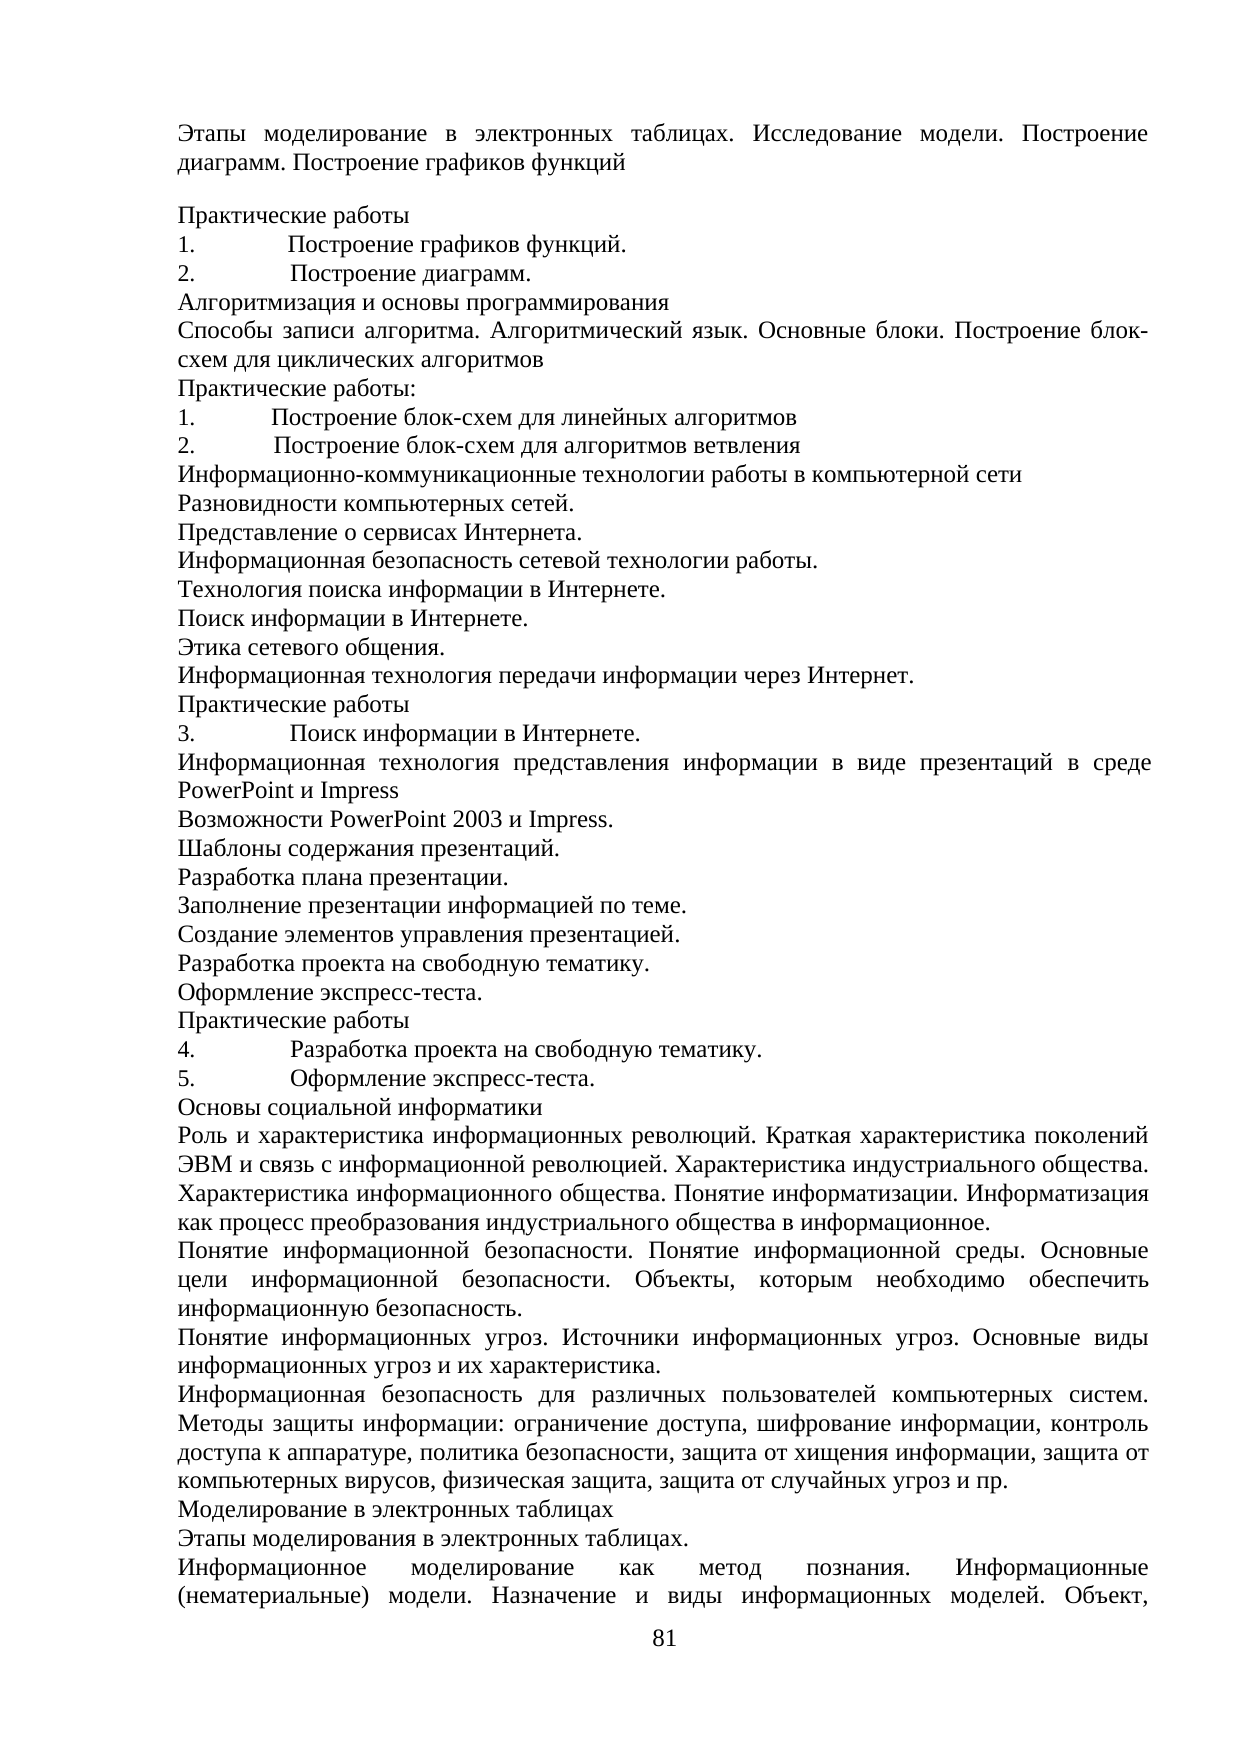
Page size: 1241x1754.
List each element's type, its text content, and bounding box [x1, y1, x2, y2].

text Этика сетевого общения. [177, 632, 1152, 661]
text Основы социальной информатики [177, 1092, 1152, 1121]
text Информационная безопасность сетевой технологии работы. [177, 546, 1152, 574]
text Практические работы [177, 689, 1152, 718]
text Возможности PowerPoint 2003 и Impress. [177, 804, 1152, 833]
text Практические работы [177, 201, 1152, 229]
text Способы записи алгоритма. Алгоритмический язык. Основные блоки. Построение блок-схем для циклических алгоритмов [177, 316, 1149, 373]
text Информационная безопасность для различных пользователей компьютерных систем. Методы защиты информации: ограничение доступа, шифрование информации, контроль доступа к аппаратуре, политика безопасности, защита от хищения информации, защита от компьютерных вирусов, физическая защита, защита от случайных угроз и пр. [177, 1379, 1149, 1494]
list Построение графиков функций. [177, 229, 1152, 258]
text Шаблоны содержания презентаций. [177, 833, 1152, 862]
text Информационно-коммуникационные технологии работы в компьютерной сети [177, 459, 1077, 488]
text Практические работы [177, 1006, 1152, 1034]
text Разработка плана презентации. [177, 862, 1152, 891]
text Информационная технология представления информации в виде презентаций в среде PowerPoint и Impress [177, 747, 1152, 804]
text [177, 1552, 1149, 1609]
list Разработка проекта на свободную тематику. [177, 1034, 1152, 1063]
text Этапы моделирования в электронных таблицах. [177, 1523, 1152, 1552]
text Технология поиска информации в Интернете. [177, 574, 1152, 603]
text Разработка проекта на свободную тематику. [177, 948, 1152, 977]
text Разновидности компьютерных сетей. [177, 488, 1152, 517]
list Построение диаграмм. [177, 258, 1152, 287]
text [177, 118, 1149, 176]
list Оформление экспресс-теста. [177, 1063, 1152, 1092]
text Информационная технология передачи информации через Интернет. [177, 661, 1152, 689]
text Понятие информационной безопасности. Понятие информационной среды. Основные цели информационной безопасности. Объекты, которым необходимо обеспечить информационную безопасность. [177, 1236, 1149, 1322]
list Построение блок-схем для линейных алгоритмов [177, 402, 1152, 431]
text Практические работы: [177, 373, 1152, 402]
text Алгоритмизация и основы программирования [177, 287, 1077, 316]
text Представление о сервисах Интернета. [177, 517, 1152, 546]
list Поиск информации в Интернете. [177, 718, 1152, 747]
text Роль и характеристика информационных революций. Краткая характеристика поколений ЭВМ и связь с информационной революцией. Характеристика индустриального общества. Характеристика информационного общества. Понятие информатизации. Информатизация как процесс преобразования индустриального общества в информационное. [177, 1121, 1149, 1236]
text Заполнение презентации информацией по теме. [177, 891, 1152, 919]
text Понятие информационных угроз. Источники информационных угроз. Основные виды информационных угроз и их характеристика. [177, 1322, 1149, 1379]
list Построение блок-схем для алгоритмов ветвления [177, 431, 1152, 459]
text Моделирование в электронных таблицах [177, 1494, 1152, 1523]
text Поиск информации в Интернете. [177, 603, 1152, 632]
text Создание элементов управления презентацией. [177, 919, 1152, 948]
text Оформление экспресс-теста. [177, 977, 1152, 1006]
